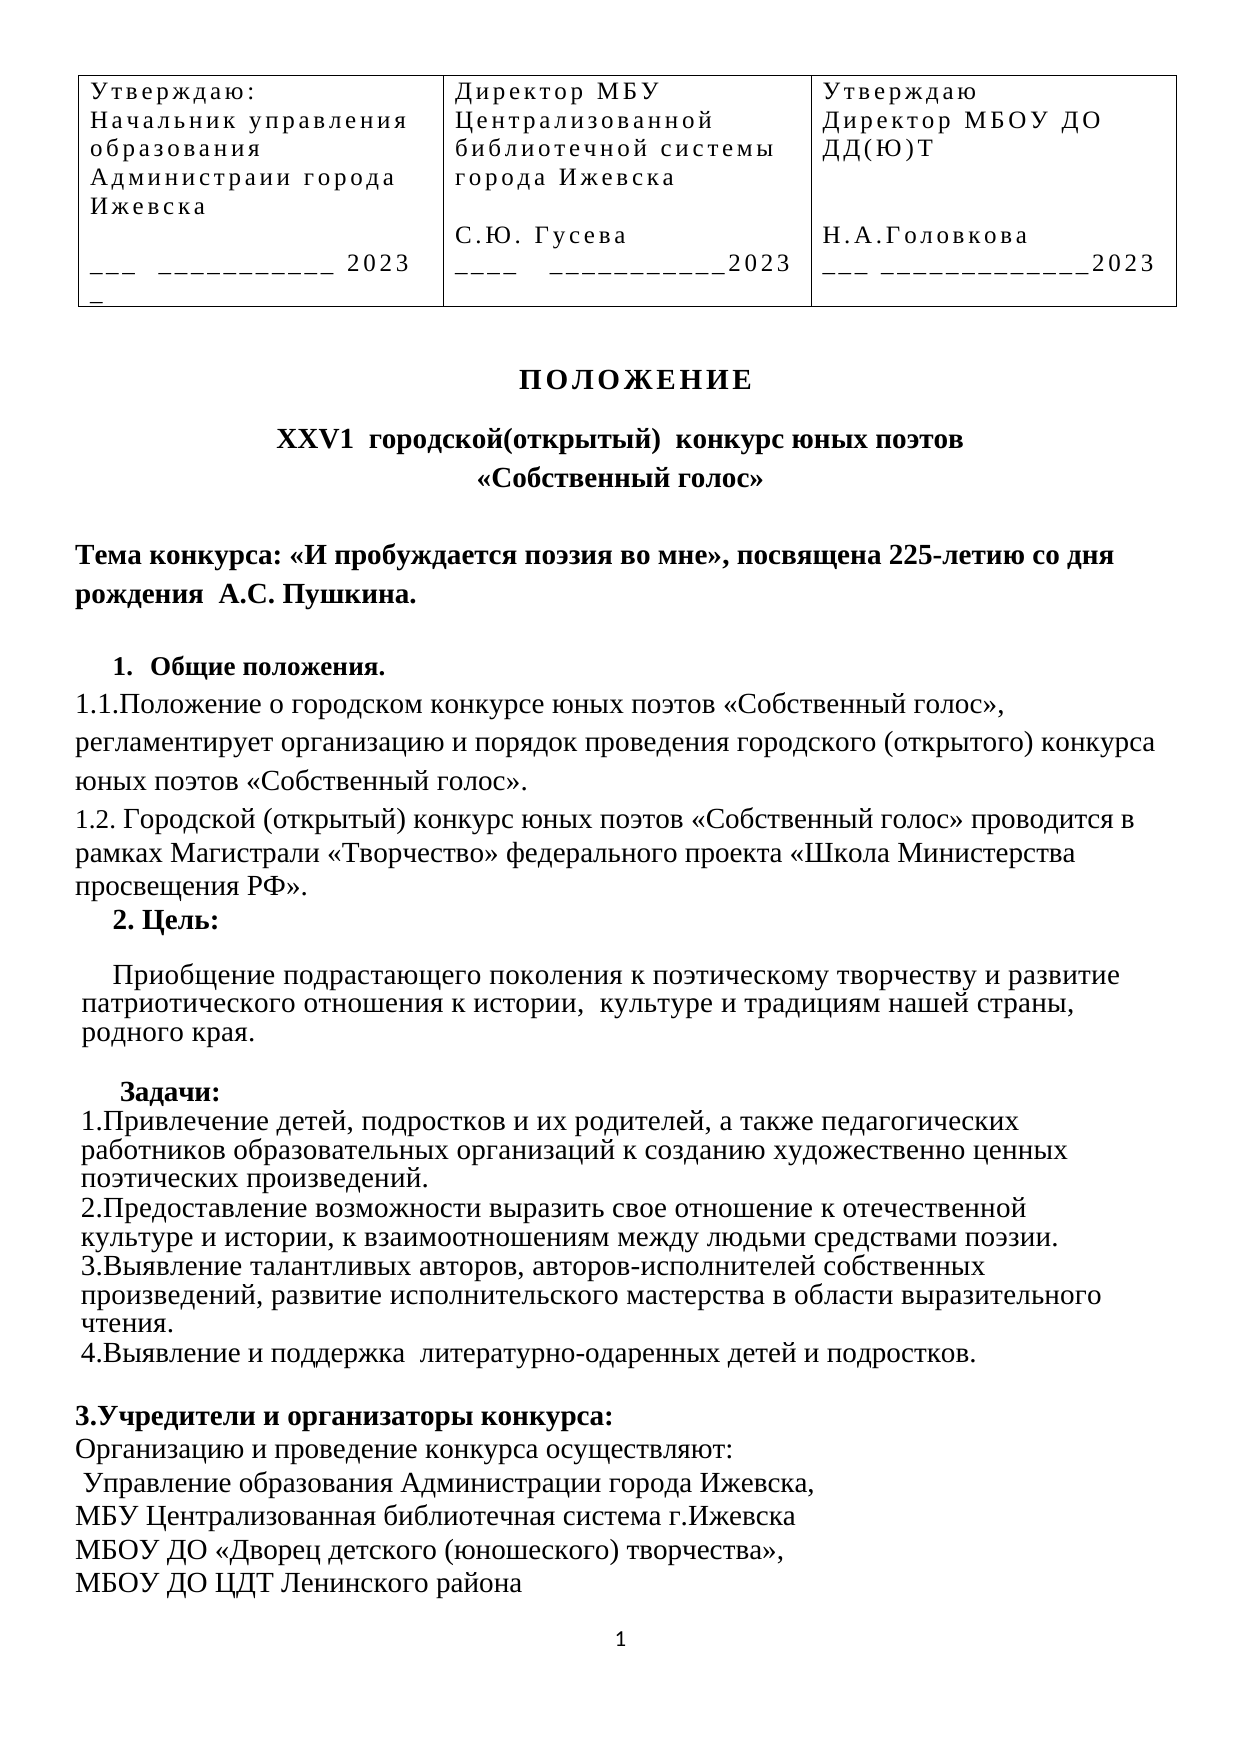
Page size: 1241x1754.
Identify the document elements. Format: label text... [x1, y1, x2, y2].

text МБОУ ДО «Дворец детского (юношеского) творчества», [75, 1532, 1165, 1565]
text Приобщение подрастающего поколения к поэтическому творчеству и развитие патриотического отношения к истории, культуре и традициям нашей страны, родного края. [81, 961, 1165, 1047]
text 3.Учредители и организаторы конкурса: [75, 1398, 1165, 1431]
text Тема конкурса: «И пробуждается поэзия во мне», посвящена 225-летию со дня рождения А.С. Пушкина. [75, 537, 1165, 609]
text ПОЛОЖЕНИЕ [60, 362, 1181, 396]
text 2.Предоставление возможности выразить свое отношение к отечественной культуре и истории, к взаимоотношениям между людьми средствами поэзии. [81, 1195, 1113, 1252]
text 1.2. Городской (открытый) конкурс юных поэтов «Собственный голос» проводится в рамках Магистрали «Творчество» федерального проекта «Школа Министерства просвещения РФ». [75, 801, 1165, 902]
text Задачи: [81, 1078, 1165, 1107]
list Общие положения. [112, 650, 1165, 681]
text XXV1 городской(открытый) конкурс юных поэтов [75, 422, 1165, 455]
text 1.Привлечение детей, подростков и их родителей, а также педагогических работников образовательных организаций к созданию художественно ценных поэтических произведений. [81, 1108, 1113, 1194]
text Управление образования Администрации города Ижевска, [75, 1465, 1165, 1498]
text 1.1.Положение о городском конкурсе юных поэтов «Собственный голос», регламентирует организацию и порядок проведения городского (открытого) конкурса юных поэтов «Собственный голос». [75, 686, 1165, 796]
table_header Директор МБУ Централизованной библиотечной системы города Ижевска С.Ю. Гусева ____ ___________2023 [444, 76, 811, 306]
text 4.Выявление и поддержка литературно-одаренных детей и подростков. [81, 1339, 1113, 1368]
text МБУ Централизованная библиотечная система г.Ижевска [75, 1498, 1165, 1532]
table_header Утверждаю: Начальник управления образования Администраии города Ижевска ___ ___________ 2023 _ [79, 76, 443, 306]
table_header Утверждаю Директор МБОУ ДО ДД(Ю)Т Н.А.Головкова ___ _____________2023 [812, 76, 1176, 306]
text Организацию и проведение конкурса осуществляют: [75, 1431, 1165, 1465]
text МБОУ ДО ЦДТ Ленинского района [75, 1565, 1165, 1599]
text 2. Цель: [112, 902, 1165, 936]
text «Собственный голос» [75, 460, 1165, 494]
text 3.Выявление талантливых авторов, авторов-исполнителей собственных произведений, развитие исполнительского мастерства в области выразительного чтения. [81, 1253, 1113, 1338]
